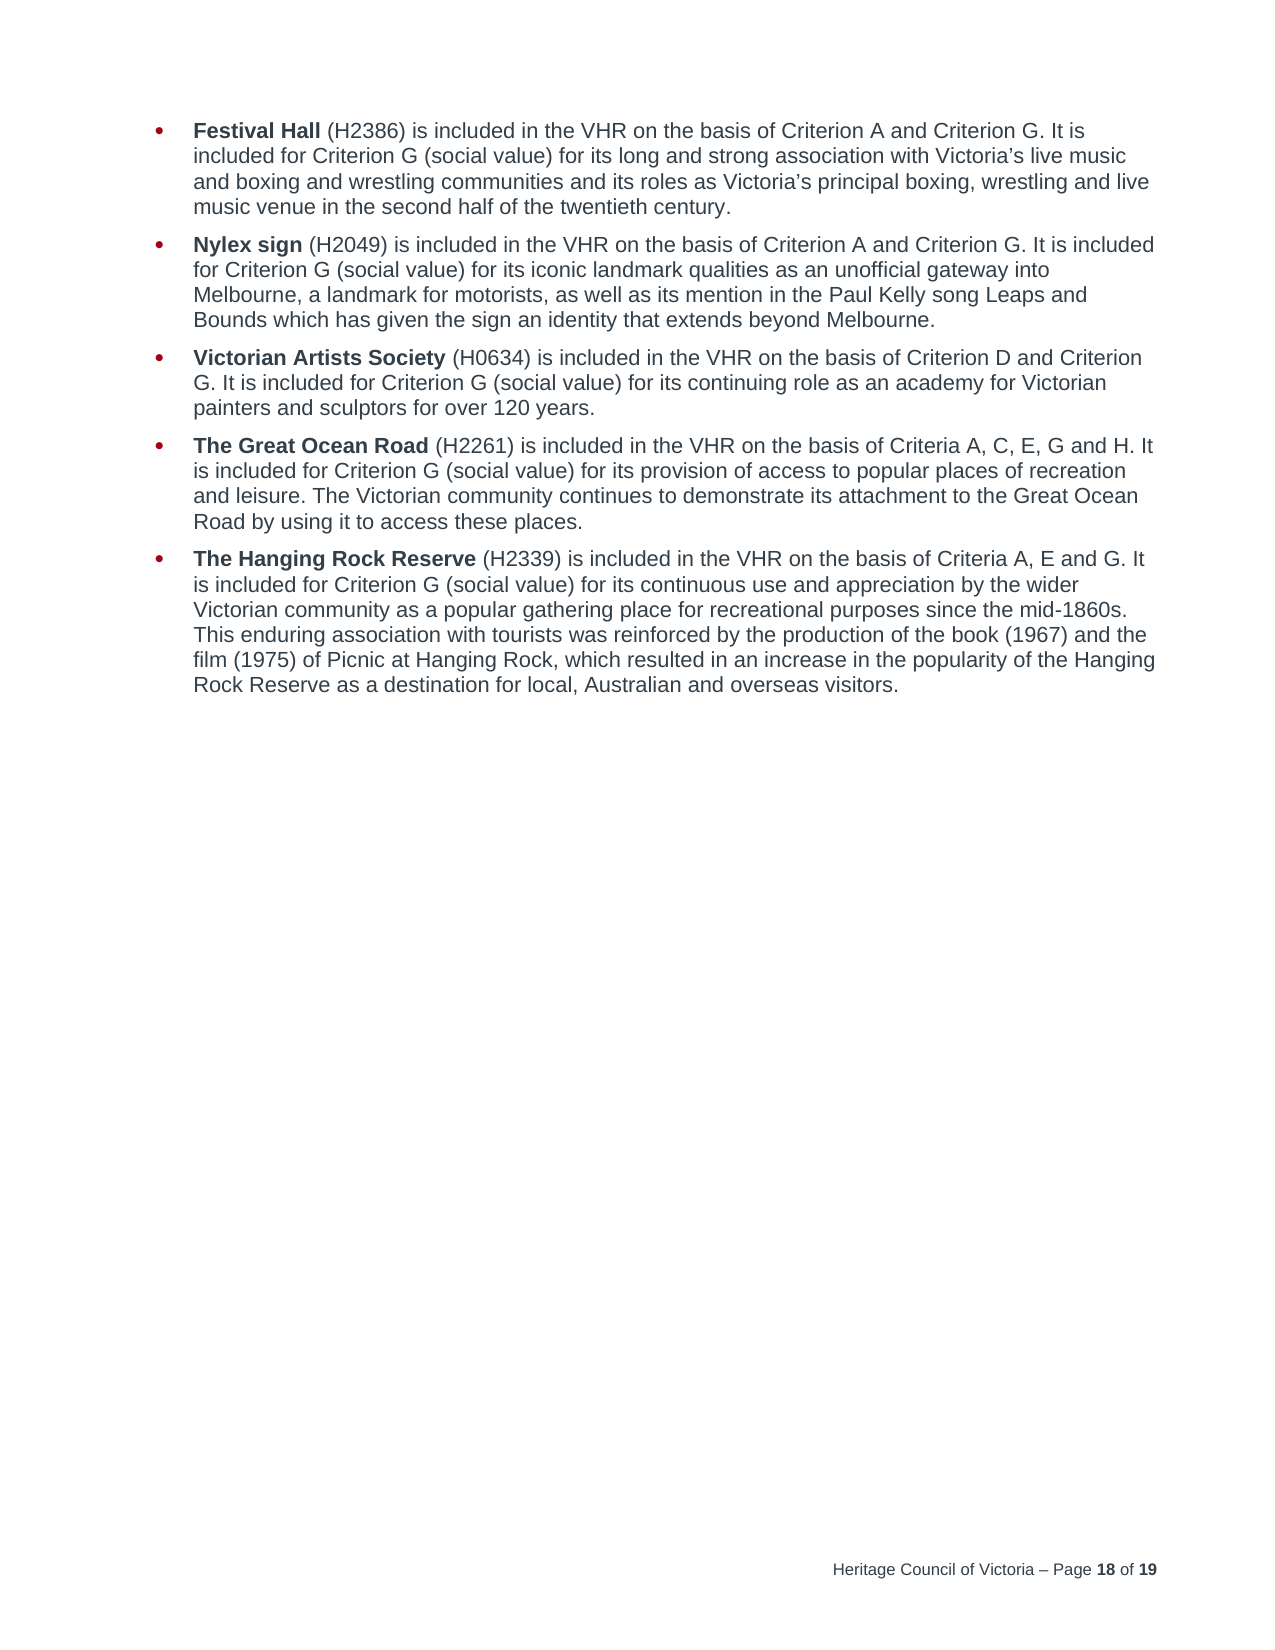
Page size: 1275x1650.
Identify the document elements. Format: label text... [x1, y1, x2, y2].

text Festival Hall (H2386) is included in the VHR on the basis of Criterion A and Criterion G. It is included for Criterion G (social value) for its long and strong association with Victoria’s live music and boxing and wrestling communities and its roles as Victoria’s principal boxing, wrestling and live music venue in the second half of the twentieth century. [156, 118, 1157, 219]
text The Hanging Rock Reserve (H2339) is included in the VHR on the basis of Criteria A, E and G. It is included for Criterion G (social value) for its continuous use and appreciation by the wider Victorian community as a popular gathering place for recreational purposes since the mid-1860s. This enduring association with tourists was reinforced by the production of the book (1967) and the film (1975) of Picnic at Hanging Rock, which resulted in an increase in the popularity of the Hanging Rock Reserve as a destination for local, Australian and overseas visitors. [156, 546, 1157, 697]
text Victorian Artists Society (H0634) is included in the VHR on the basis of Criterion D and Criterion G. It is included for Criterion G (social value) for its continuing role as an academy for Victorian painters and sculptors for over 120 years. [156, 345, 1157, 420]
text Nylex sign (H2049) is included in the VHR on the basis of Criterion A and Criterion G. It is included for Criterion G (social value) for its iconic landmark qualities as an unofficial gateway into Melbourne, a landmark for motorists, as well as its mention in the Paul Kelly song Leaps and Bounds which has given the sign an identity that extends beyond Melbourne. [156, 231, 1157, 332]
text The Great Ocean Road (H2261) is included in the VHR on the basis of Criteria A, C, E, G and H. It is included for Criterion G (social value) for its provision of access to popular places of recreation and leisure. The Victorian community continues to demonstrate its attachment to the Great Ocean Road by using it to access these places. [156, 433, 1157, 534]
